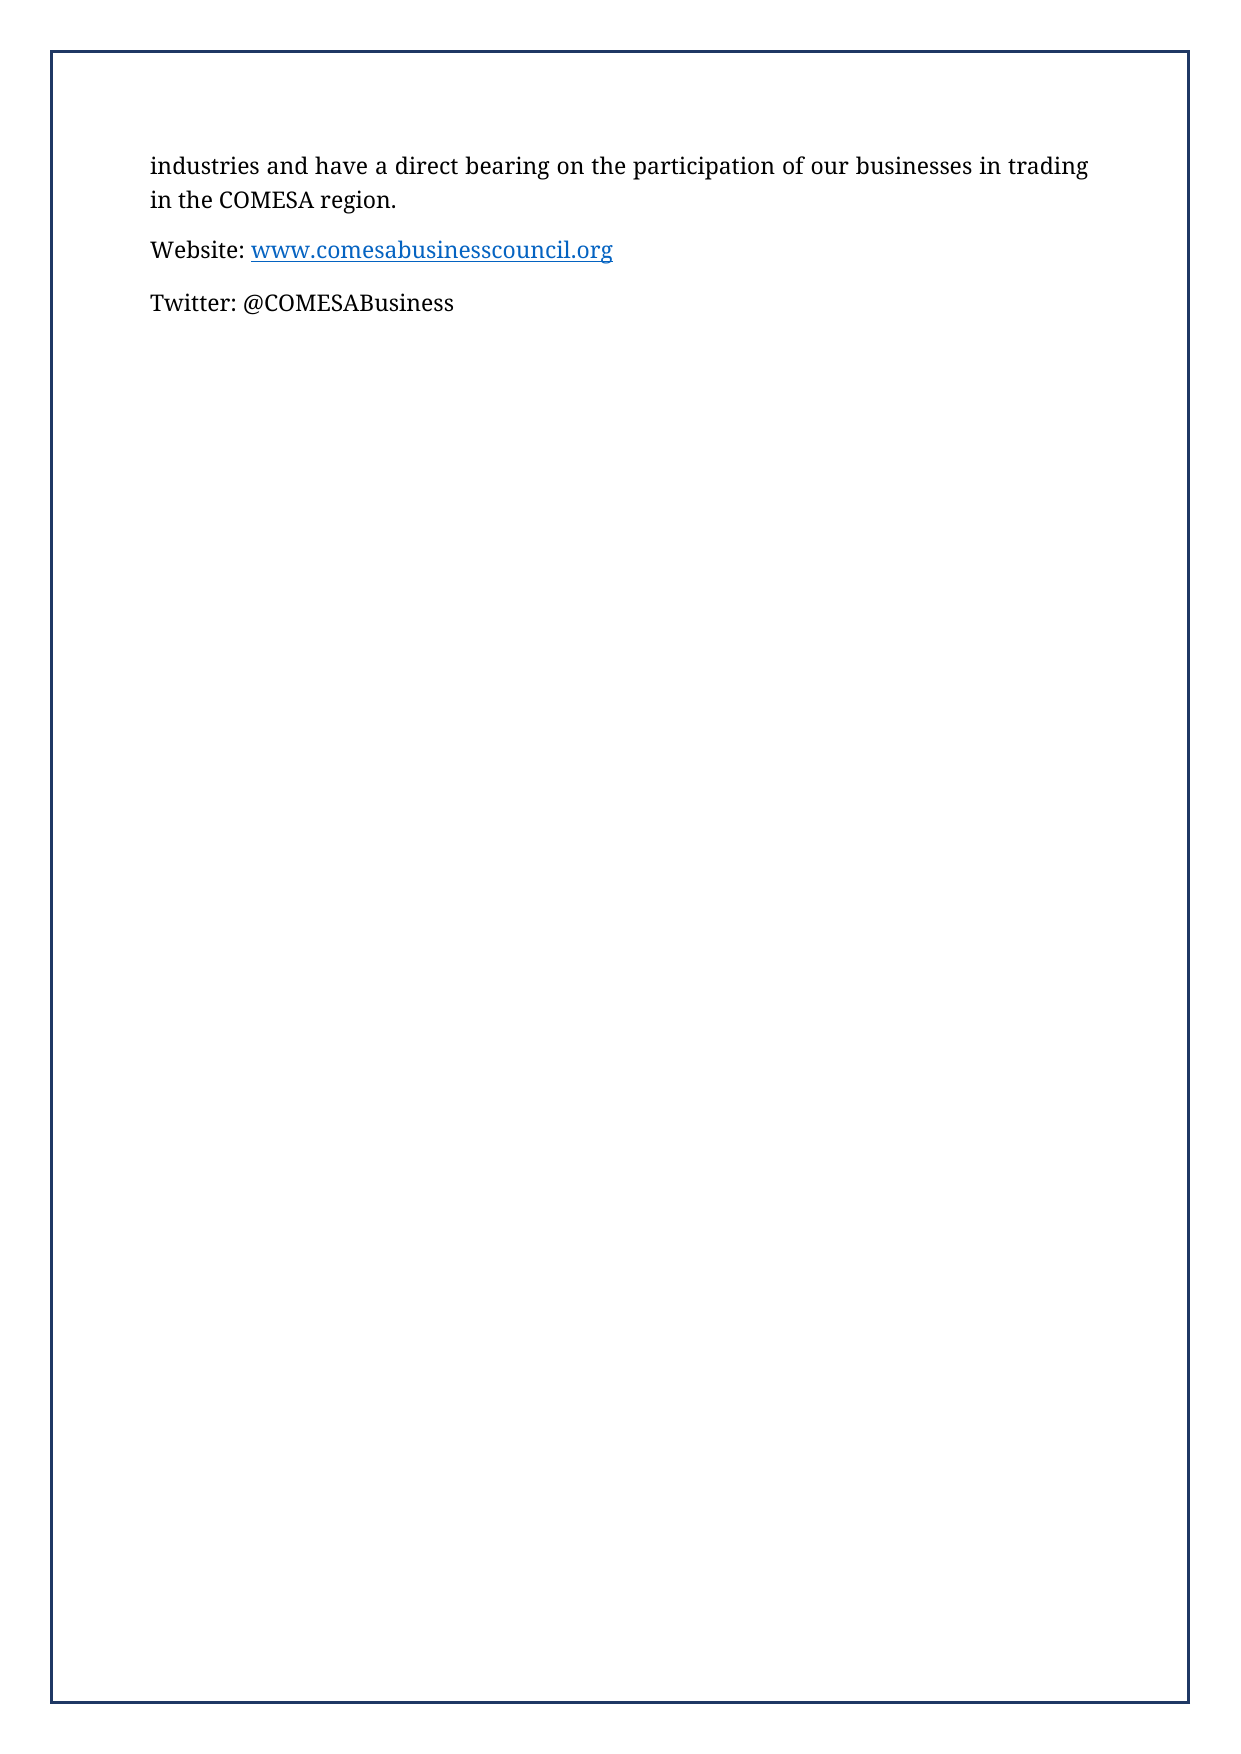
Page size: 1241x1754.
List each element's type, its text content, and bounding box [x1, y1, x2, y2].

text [150, 150, 1090, 215]
text Website: www.comesabusinesscouncil.org [150, 234, 1090, 265]
text Twitter: @COMESABusiness [150, 287, 1090, 318]
